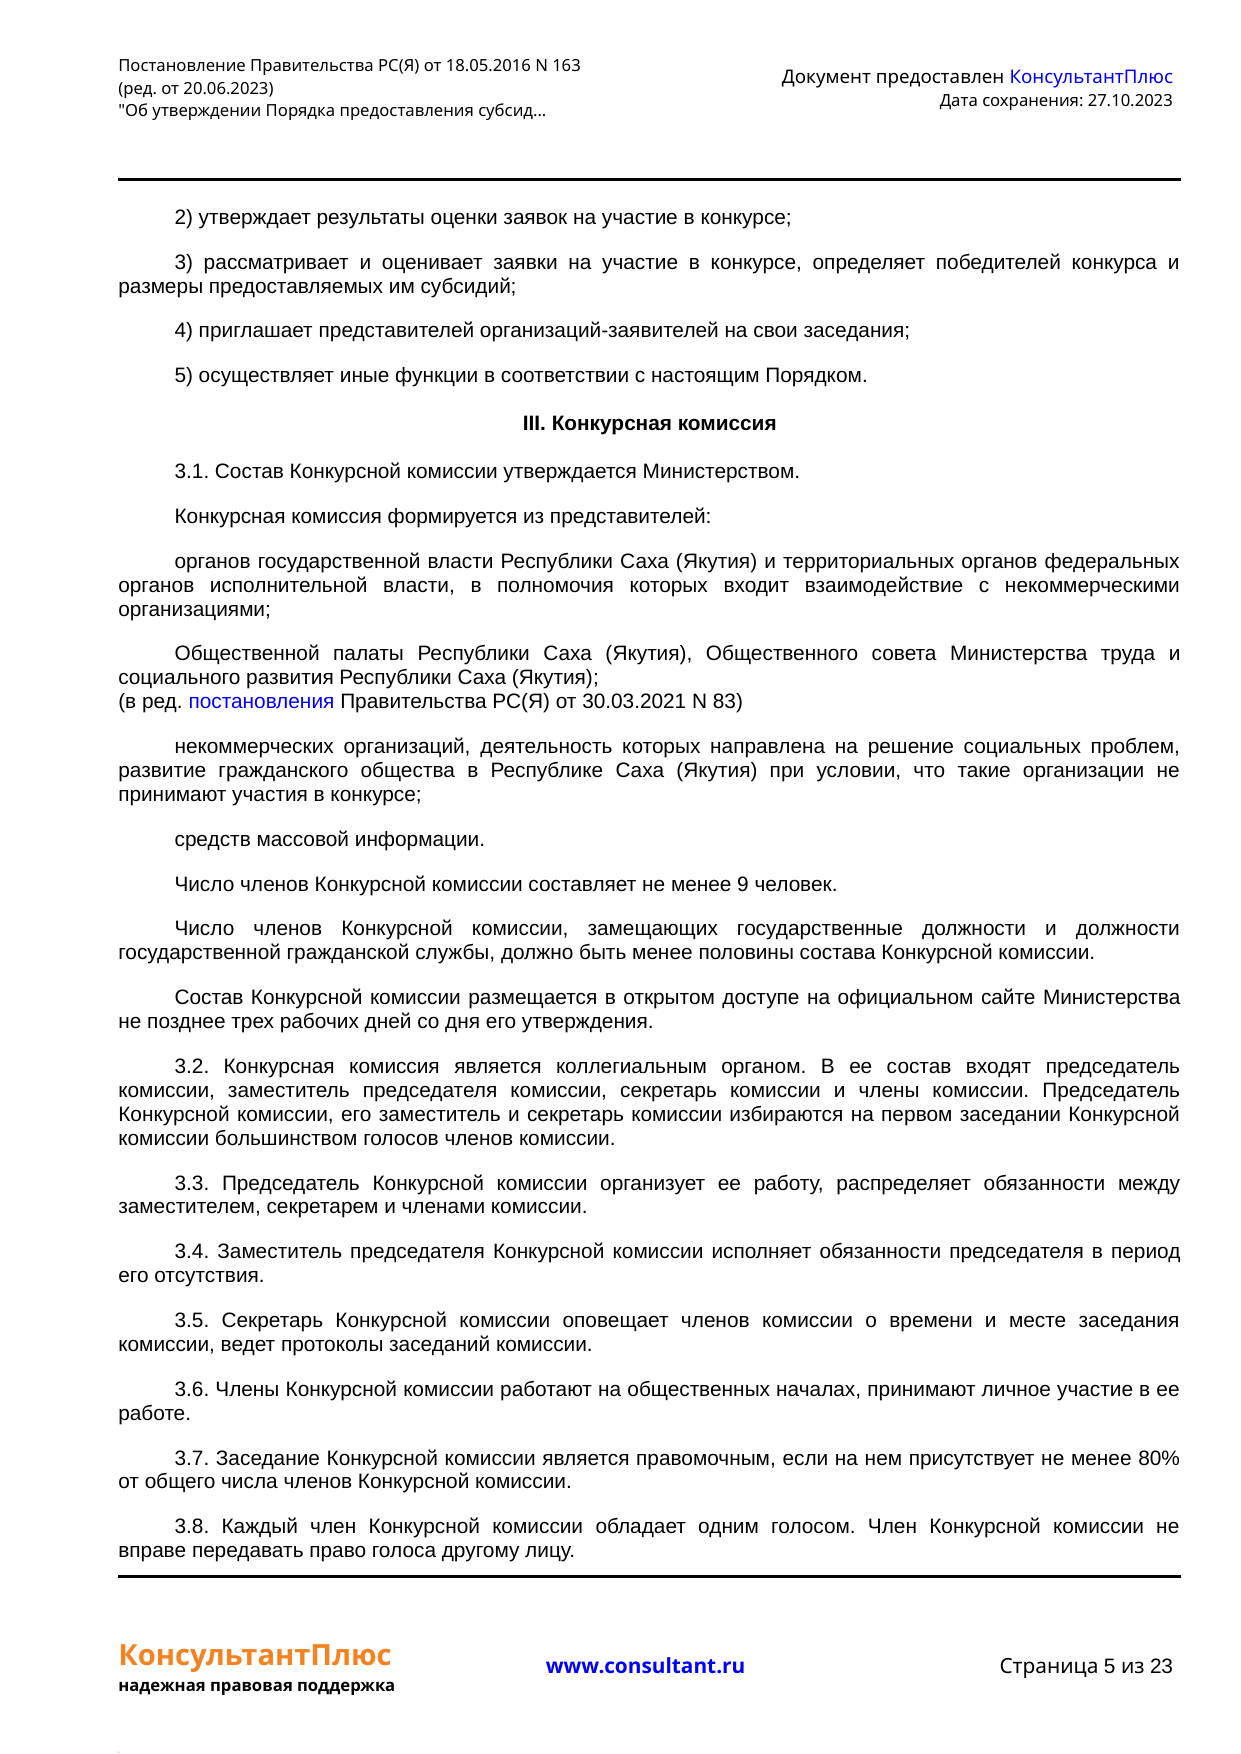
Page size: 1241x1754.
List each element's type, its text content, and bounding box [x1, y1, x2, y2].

text Число членов Конкурсной комиссии, замещающих государственные должности и должности государственной гражданской службы, должно быть менее половины состава Конкурсной комиссии. [118, 916, 1181, 964]
text некоммерческих организаций, деятельность которых направлена на решение социальных проблем, развитие гражданского общества в Республике Саха (Якутия) при условии, что такие организации не принимают участия в конкурсе; [118, 734, 1181, 806]
text 5) осуществляет иные функции в соответствии с настоящим Порядком. [118, 363, 1181, 387]
text 3.2. Конкурсная комиссия является коллегиальным органом. В ее состав входят председатель комиссии, заместитель председателя комиссии, секретарь комиссии и члены комиссии. Председатель Конкурсной комиссии, его заместитель и секретарь комиссии избираются на первом заседании Конкурсной комиссии большинством голосов членов комиссии. [118, 1054, 1181, 1149]
text 2) утверждает результаты оценки заявок на участие в конкурсе; [118, 205, 1181, 229]
text средств массовой информации. [118, 827, 1181, 851]
text 3.6. Члены Конкурсной комиссии работают на общественных началах, принимают личное участие в ее работе. [118, 1377, 1181, 1424]
title III. Конкурсная комиссия [118, 411, 1181, 435]
text 3.8. Каждый член Конкурсной комиссии обладает одним голосом. Член Конкурсной комиссии не вправе передавать право голоса другому лицу. [118, 1514, 1181, 1562]
text 4) приглашает представителей организаций-заявителей на свои заседания; [118, 318, 1181, 342]
text Состав Конкурсной комиссии размещается в открытом доступе на официальном сайте Министерства не позднее трех рабочих дней со дня его утверждения. [118, 985, 1181, 1033]
text органов государственной власти Республики Саха (Якутия) и территориальных органов федеральных органов исполнительной власти, в полномочия которых входит взаимодействие с некоммерческими организациями; [118, 548, 1181, 620]
text 3.5. Секретарь Конкурсной комиссии оповещает членов комиссии о времени и месте заседания комиссии, ведет протоколы заседаний комиссии. [118, 1308, 1181, 1356]
text Общественной палаты Республики Саха (Якутия), Общественного совета Министерства труда и социального развития Республики Саха (Якутия); [118, 641, 1181, 689]
text 3) рассматривает и оценивает заявки на участие в конкурсе, определяет победителей конкурса и размеры предоставляемых им субсидий; [118, 249, 1181, 297]
text 3.1. Состав Конкурсной комиссии утверждается Министерством. [118, 459, 1181, 483]
text (в ред. постановления Правительства РС(Я) от 30.03.2021 N 83) [118, 689, 1181, 713]
text 3.3. Председатель Конкурсной комиссии организует ее работу, распределяет обязанности между заместителем, секретарем и членами комиссии. [118, 1170, 1181, 1218]
text Конкурсная комиссия формируется из представителей: [118, 504, 1181, 528]
text 3.7. Заседание Конкурсной комиссии является правомочным, если на нем присутствует не менее 80% от общего числа членов Конкурсной комиссии. [118, 1445, 1181, 1493]
text Число членов Конкурсной комиссии составляет не менее 9 человек. [118, 871, 1181, 895]
text 3.4. Заместитель председателя Конкурсной комиссии исполняет обязанности председателя в период его отсутствия. [118, 1239, 1181, 1287]
